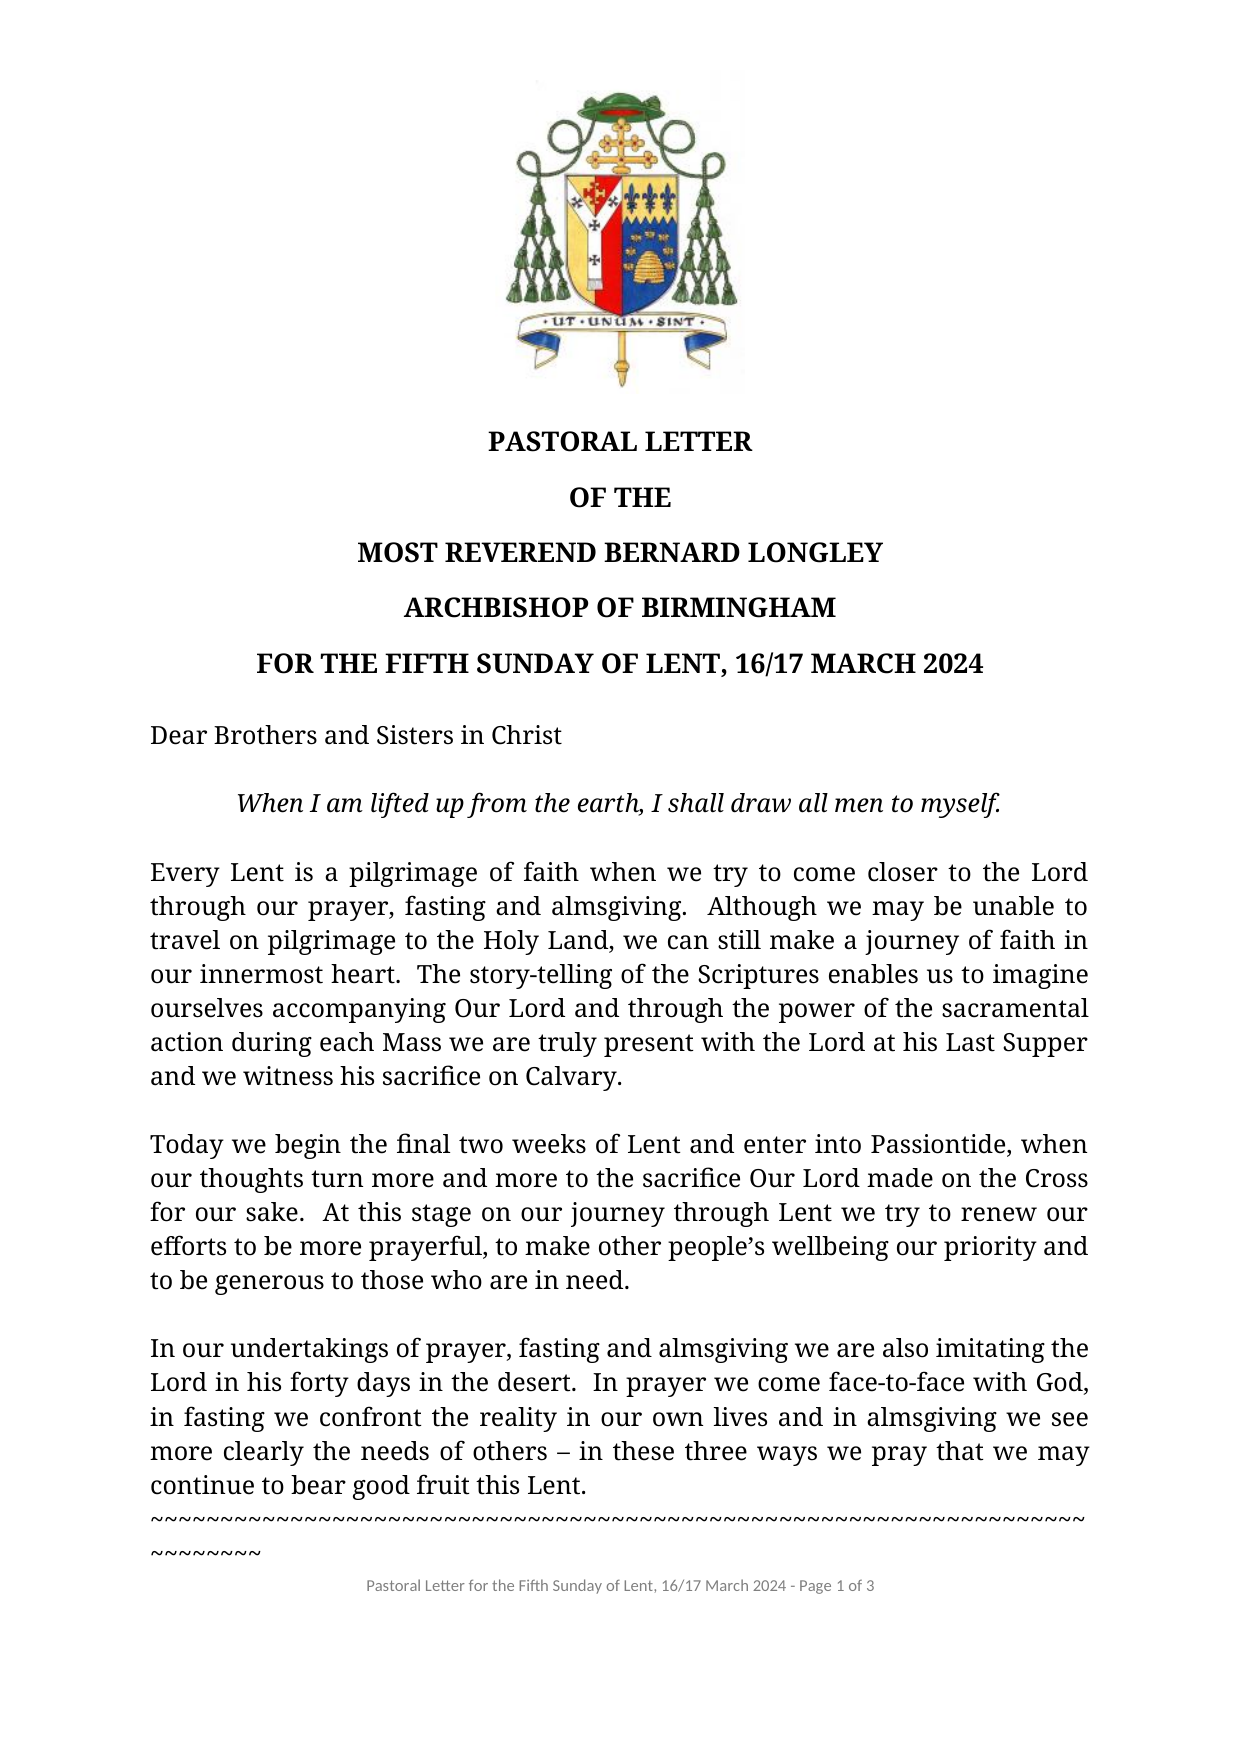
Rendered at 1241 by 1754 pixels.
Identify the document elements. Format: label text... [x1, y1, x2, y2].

text Every Lent is a pilgrimage of faith when we try to come closer to the Lord through our prayer, fasting and almsgiving. Although we may be unable to travel on pilgrimage to the Holy Land, we can still make a journey of faith in our innermost heart. The story-telling of the Scriptures enables us to imagine ourselves accompanying Our Lord and through the power of the sacramental action during each Mass we are truly present with the Lord at his Last Supper and we witness his sacrifice on Calvary. [150, 854, 1090, 1093]
text ~~~~~~~~~~~~~~~~~~~~~~~~~~~~~~~~~~~~~~~~~~~~~~~~~~~~~~~~~~~~~~~~~~~~~~~~~~~ [150, 1501, 1090, 1569]
text FOR THE FIFTH SUNDAY OF LENT, 16/17 MARCH 2024 [150, 644, 1090, 681]
text ARCHBISHOP OF BIRMINGHAM [150, 589, 1090, 626]
text Dear Brothers and Sisters in Christ [150, 718, 1090, 752]
text OF THE [150, 478, 1090, 515]
text In our undertakings of prayer, fasting and almsgiving we are also imitating the Lord in his forty days in the desert. In prayer we come face-to-face with God, in fasting we confront the reality in our own lives and in almsgiving we see more clearly the needs of others – in these three ways we pray that we may continue to bear good fruit this Lent. [150, 1331, 1090, 1501]
text Today we begin the final two weeks of Lent and enter into Passiontide, when our thoughts turn more and more to the sacrifice Our Lord made on the Cross for our sake. At this stage on our journey through Lent we try to renew our efforts to be more prayerful, to make other people’s wellbeing our priority and to be generous to those who are in need. [150, 1127, 1090, 1297]
picture [495, 70, 745, 394]
text When I am lifted up from the earth, I shall draw all men to myself. [150, 786, 1090, 820]
text MOST REVEREND BERNARD LONGLEY [150, 533, 1090, 570]
text PASTORAL LETTER [150, 423, 1090, 460]
